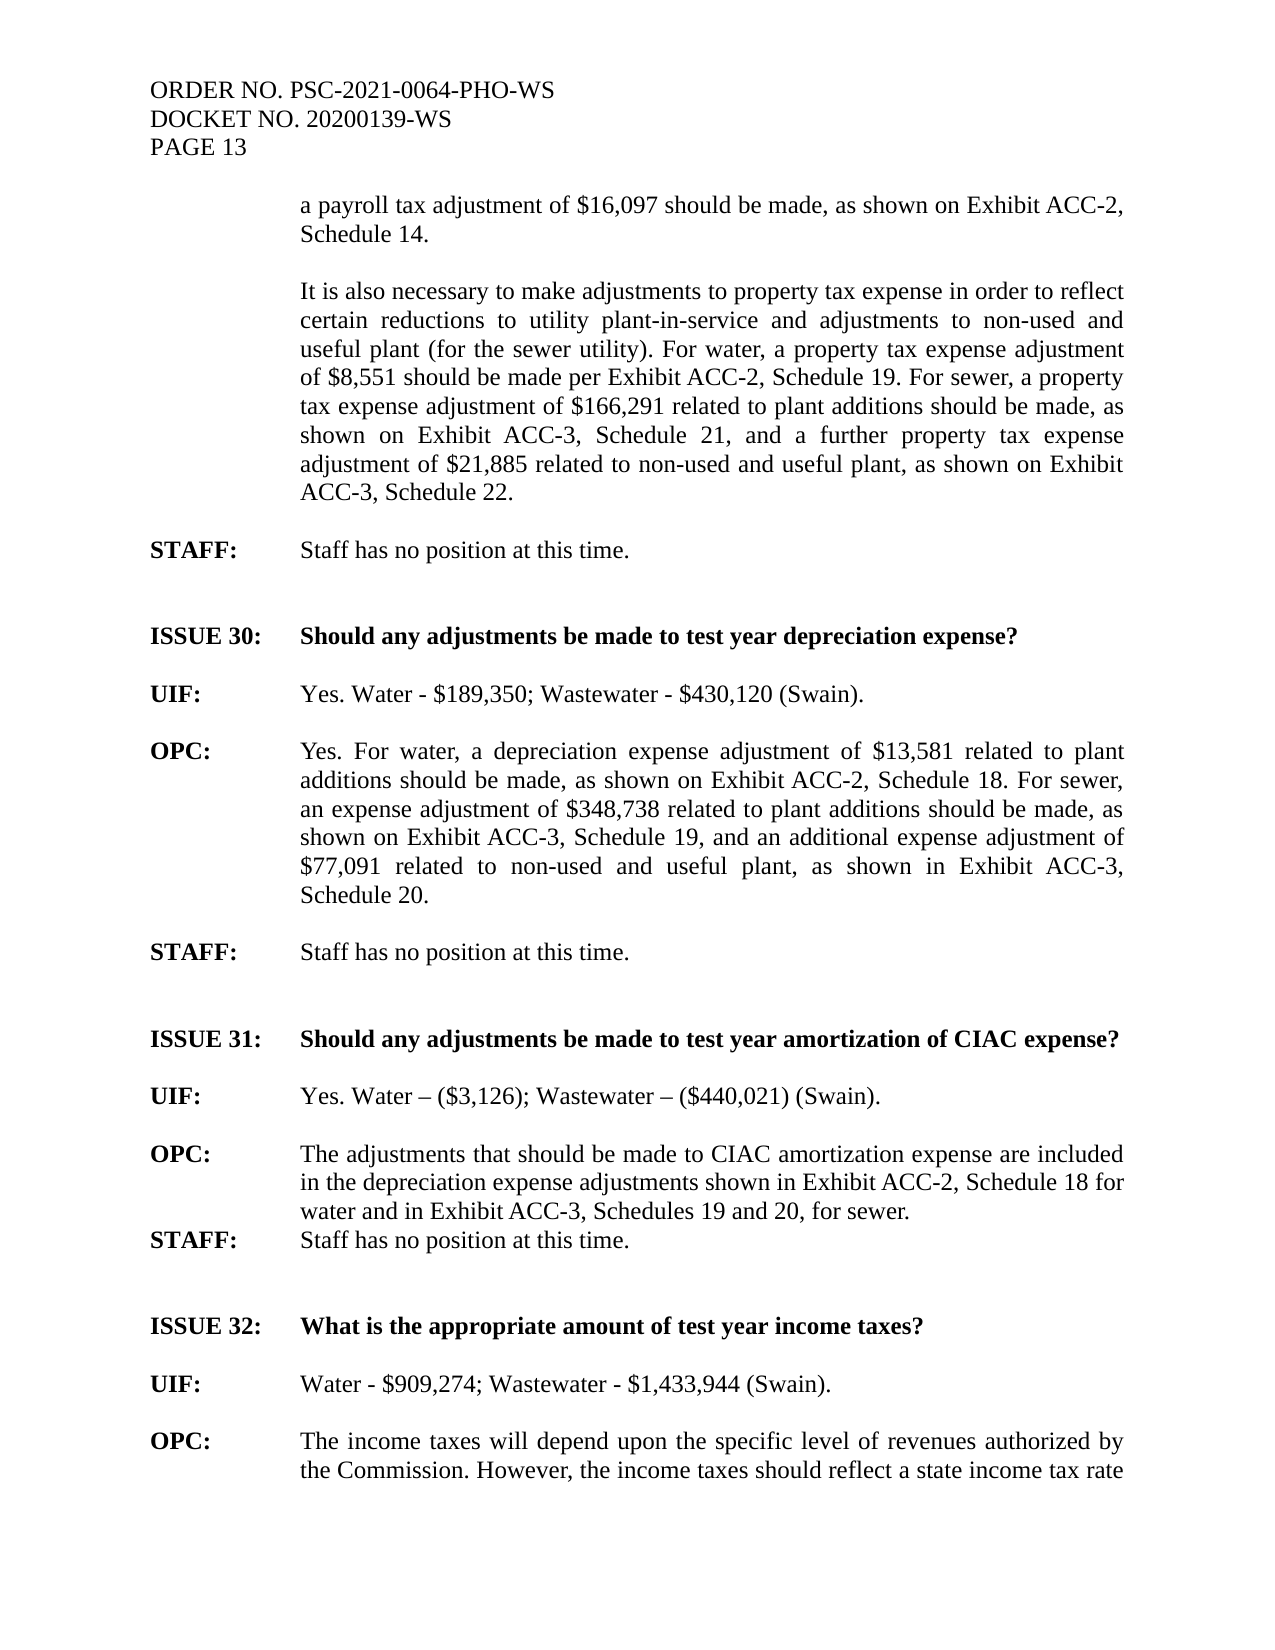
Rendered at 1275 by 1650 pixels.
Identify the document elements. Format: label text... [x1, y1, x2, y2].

text STAFF: Staff has no position at this time. [150, 1225, 1125, 1254]
text STAFF: Staff has no position at this time. [150, 535, 1125, 564]
text UIF: Water - $909,274; Wastewater - $1,433,944 (Swain). [150, 1369, 1125, 1397]
text UIF: Yes. Water - $189,350; Wastewater - $430,120 (Swain). [150, 679, 1125, 707]
text ISSUE 30: Should any adjustments be made to test year depreciation expense? [150, 621, 1125, 650]
text OPC: The adjustments that should be made to CIAC amortization expense are included in the depreciation expense adjustments shown in Exhibit ACC-2, Schedule 18 for water and in Exhibit ACC-3, Schedules 19 and 20, for sewer. [150, 1139, 1125, 1225]
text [150, 1426, 1125, 1484]
text STAFF: Staff has no position at this time. [150, 937, 1125, 966]
text UIF: Yes. Water – ($3,126); Wastewater – ($440,021) (Swain). [150, 1081, 1125, 1110]
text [150, 190, 1125, 247]
text It is also necessary to make adjustments to property tax expense in order to reflect certain reductions to utility plant-in-service and adjustments to non-used and useful plant (for the sewer utility). For water, a property tax expense adjustment of $8,551 should be made per Exhibit ACC-2, Schedule 19. For sewer, a property tax expense adjustment of $166,291 related to plant additions should be made, as shown on Exhibit ACC-3, Schedule 21, and a further property tax expense adjustment of $21,885 related to non-used and useful plant, as shown on Exhibit ACC-3, Schedule 22. [300, 276, 1125, 506]
text ISSUE 31: Should any adjustments be made to test year amortization of CIAC expense? [150, 1024, 1125, 1052]
text OPC: Yes. For water, a depreciation expense adjustment of $13,581 related to plant additions should be made, as shown on Exhibit ACC-2, Schedule 18. For sewer, an expense adjustment of $348,738 related to plant additions should be made, as shown on Exhibit ACC-3, Schedule 19, and an additional expense adjustment of $77,091 related to non-used and useful plant, as shown in Exhibit ACC-3, Schedule 20. [150, 736, 1125, 909]
text ISSUE 32: What is the appropriate amount of test year income taxes? [150, 1311, 1125, 1340]
